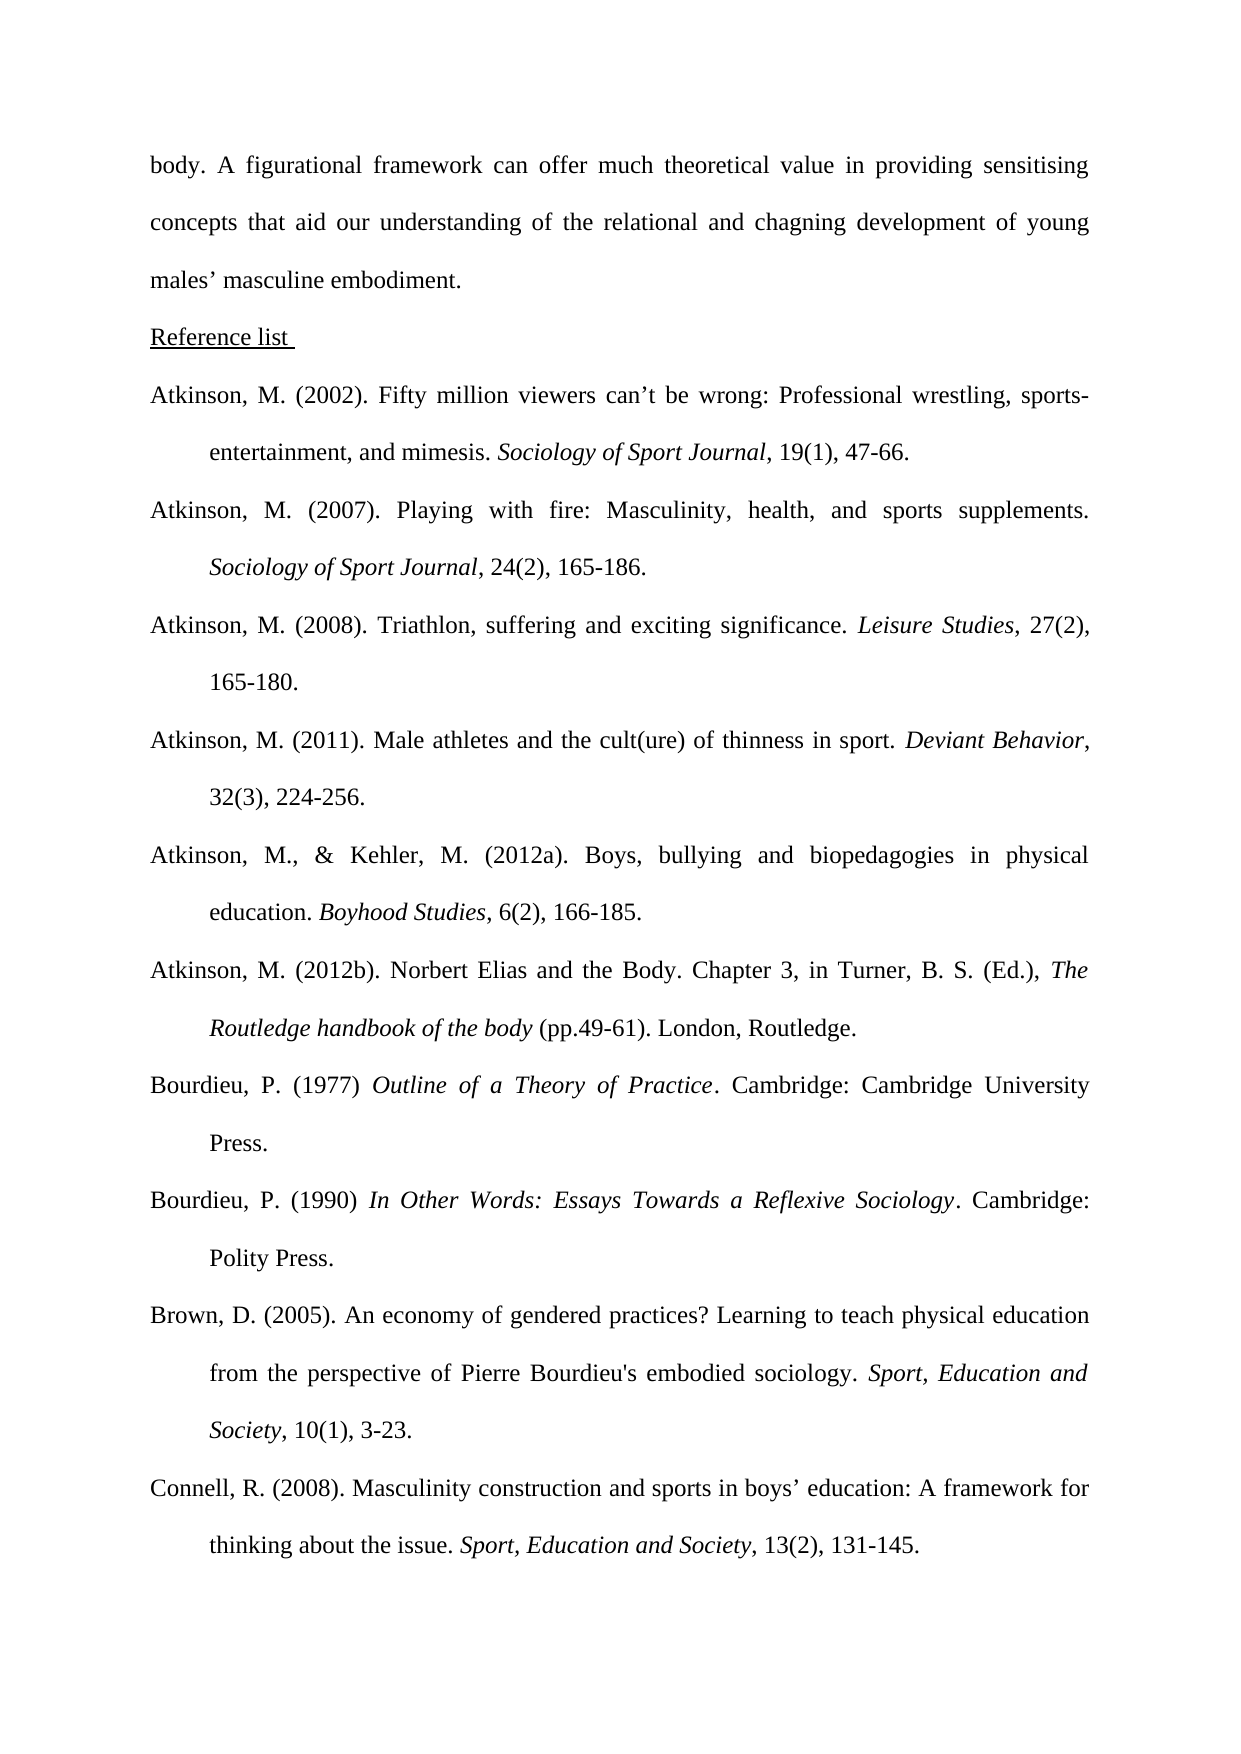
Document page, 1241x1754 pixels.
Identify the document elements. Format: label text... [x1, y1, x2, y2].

text Reference list [150, 322, 1090, 351]
text Bourdieu, P. (1977) Outline of a Theory of Practice. Cambridge: Cambridge University Press. [150, 1071, 1090, 1157]
text Connell, R. (2008). Masculinity construction and sports in boys’ education: A framework for thinking about the issue. Sport, Education and Society, 13(2), 131-145. [150, 1473, 1090, 1559]
text Atkinson, M. (2011). Male athletes and the cult(ure) of thinness in sport. Deviant Behavior, 32(3), 224-256. [150, 725, 1090, 811]
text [150, 150, 1090, 294]
text Atkinson, M. (2008). Triathlon, suffering and exciting significance. Leisure Studies, 27(2), 165-180. [150, 610, 1090, 696]
text Atkinson, M., & Kehler, M. (2012a). Boys, bullying and biopedagogies in physical education. Boyhood Studies, 6(2), 166-185. [150, 840, 1090, 927]
text Atkinson, M. (2012b). Norbert Elias and the Body. Chapter 3, in Turner, B. S. (Ed.), The Routledge handbook of the body (pp.49-61). London, Routledge. [150, 956, 1090, 1042]
text Atkinson, M. (2007). Playing with fire: Masculinity, health, and sports supplements. Sociology of Sport Journal, 24(2), 165-186. [150, 495, 1090, 581]
text Atkinson, M. (2002). Fifty million viewers can’t be wrong: Professional wrestling, sports-entertainment, and mimesis. Sociology of Sport Journal, 19(1), 47-66. [150, 380, 1090, 466]
text Brown, D. (2005). An economy of gendered practices? Learning to teach physical education from the perspective of Pierre Bourdieu's embodied sociology. Sport, Education and Society, 10(1), 3-23. [150, 1301, 1090, 1444]
text Bourdieu, P. (1990) In Other Words: Essays Towards a Reflexive Sociology. Cambridge: Polity Press. [150, 1186, 1090, 1272]
